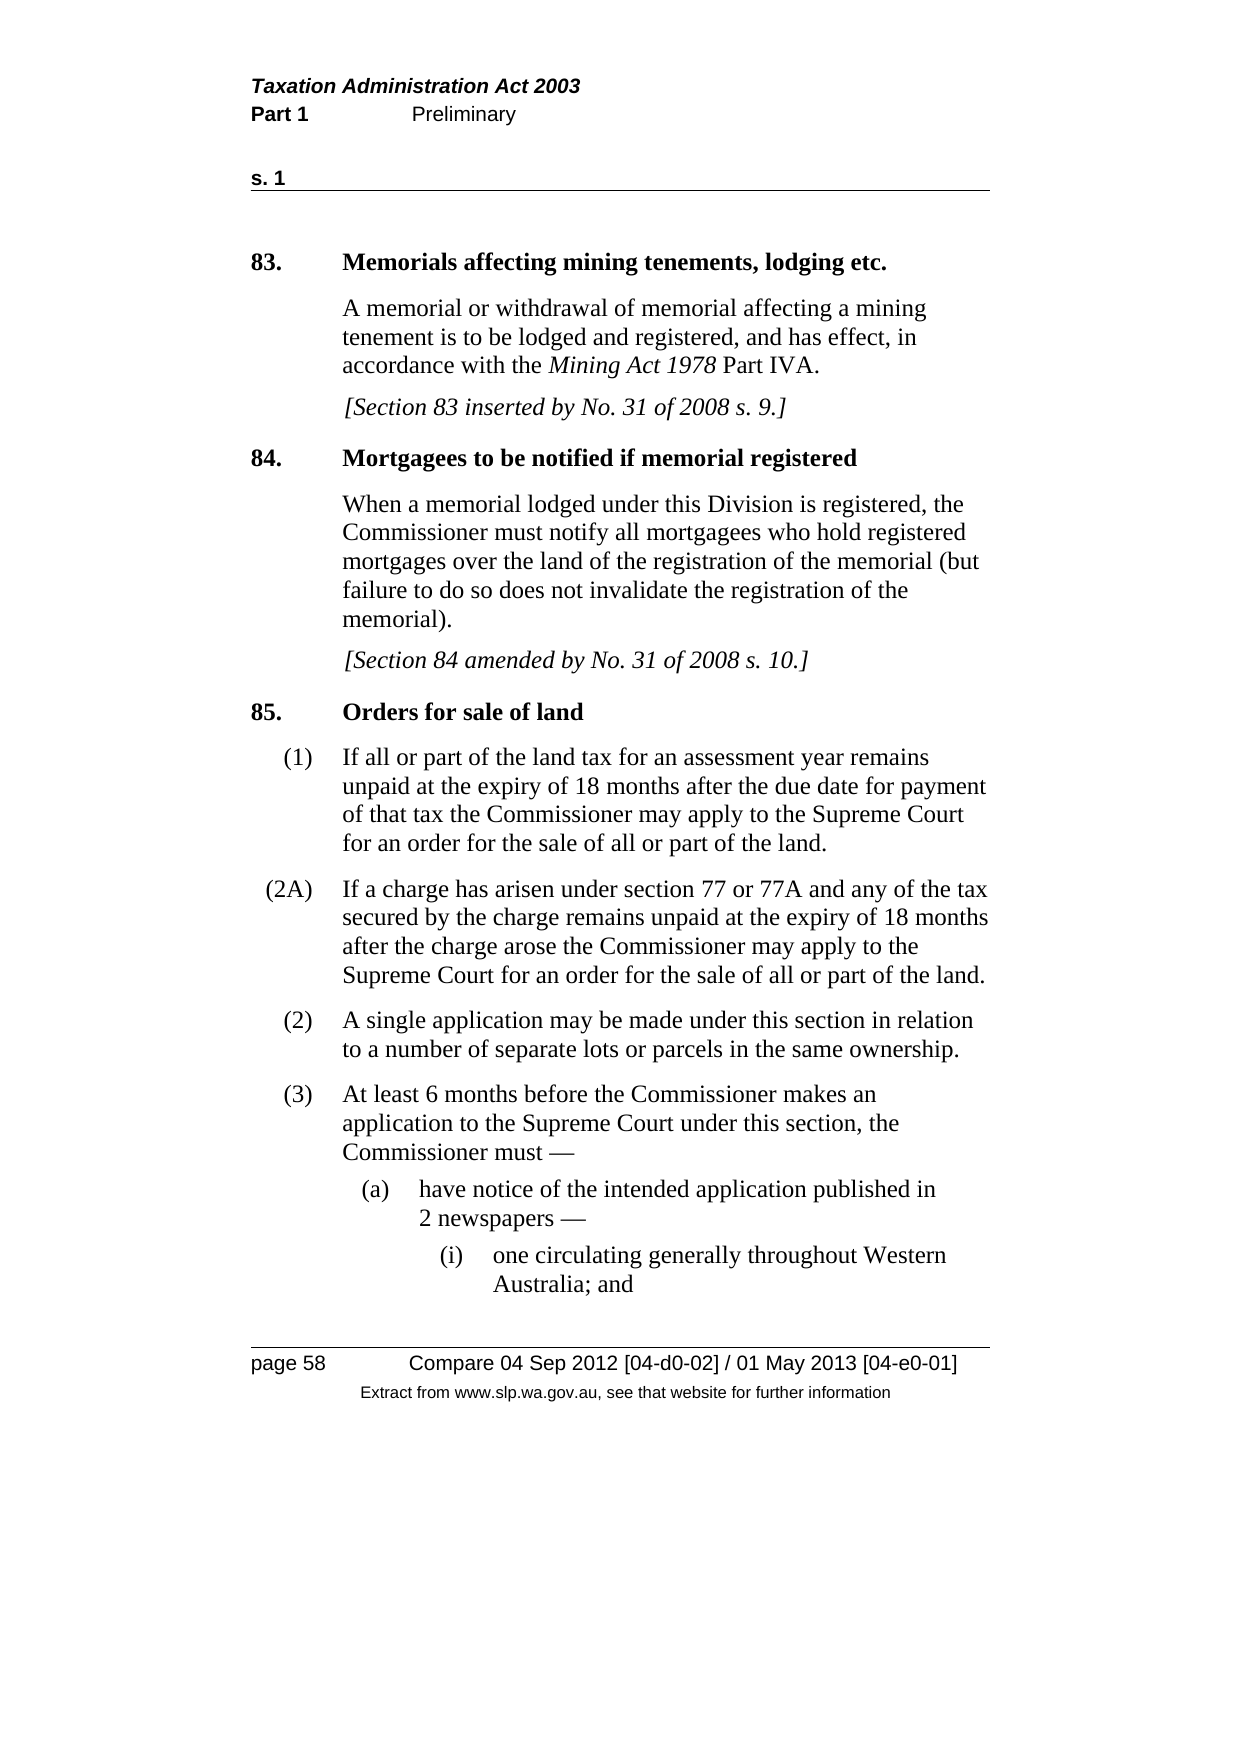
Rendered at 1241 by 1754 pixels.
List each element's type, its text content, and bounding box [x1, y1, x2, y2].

text (3) At least 6 months before the Commissioner makes an application to the Supreme Court under this section, the Commissioner must — [251, 1079, 990, 1166]
text (2A) If a charge has arisen under section 77 or 77A and any of the tax secured by the charge remains unpaid at the expiry of 18 months after the charge arose the Commissioner may apply to the Supreme Court for an order for the sale of all or part of the land. [251, 874, 990, 989]
subtitle 84. Mortgagees to be notified if memorial registered [251, 443, 990, 472]
text (1) If all or part of the land tax for an assessment year remains unpaid at the expiry of 18 months after the due date for payment of that tax the Commissioner may apply to the Supreme Court for an order for the sale of all or part of the land. [251, 742, 990, 857]
text A memorial or withdrawal of memorial affecting a mining tenement is to be lodged and registered, and has effect, in accordance with the Mining Act 1978 Part IVA. [251, 293, 990, 379]
text (i) one circulating generally throughout ; and [251, 1240, 990, 1297]
subtitle 83. Memorials affecting mining tenements, lodging etc. [251, 247, 990, 276]
text [Section 84 amended by No. 31 of 2008 s. 10.] [251, 645, 990, 674]
subtitle 85. Orders for sale of land [251, 697, 990, 725]
text (2) A single application may be made under this section in relation to a number of separate lots or parcels in the same ownership. [251, 1005, 990, 1063]
text (a) have notice of the intended application published in 2 newspapers — [251, 1174, 990, 1232]
text [Section 83 inserted by No. 31 of 2008 s. 9.] [251, 392, 990, 420]
text When a memorial lodged under this Division is registered, the Commissioner must notify all mortgagees who hold registered mortgages over the land of the registration of the memorial (but failure to do so does not invalidate the registration of the memorial). [251, 489, 990, 632]
